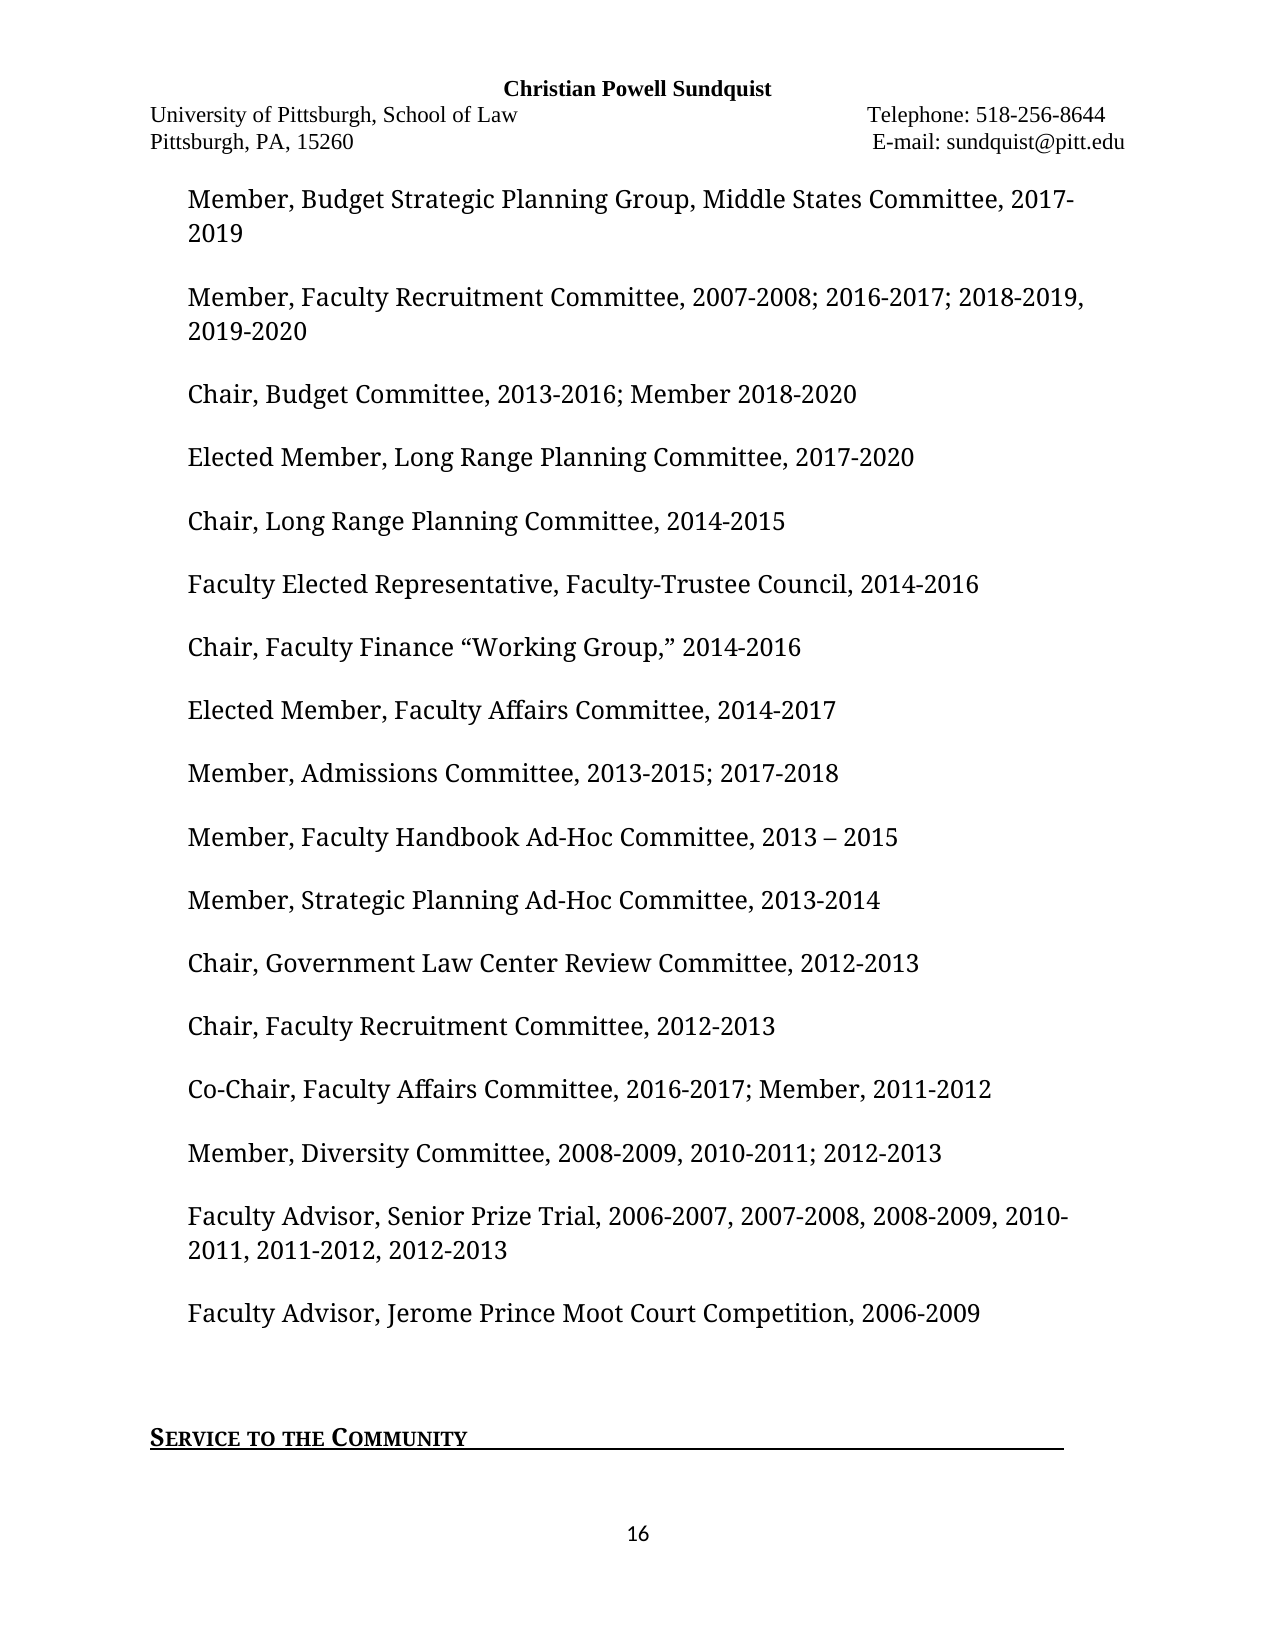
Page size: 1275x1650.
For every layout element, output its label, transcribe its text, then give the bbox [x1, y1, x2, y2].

text Member, Faculty Handbook Ad-Hoc Committee, 2013 – 2015 [187, 819, 1125, 853]
text Faculty Elected Representative, Faculty-Trustee Council, 2014-2016 [187, 566, 1125, 600]
text Member, Admissions Committee, 2013-2015; 2017-2018 [187, 756, 1125, 790]
text Co-Chair, Faculty Affairs Committee, 2016-2017; Member, 2011-2012 [187, 1072, 1125, 1106]
text Chair, Government Law Center Review Committee, 2012-2013 [187, 946, 1125, 980]
text Member, Diversity Committee, 2008-2009, 2010-2011; 2012-2013 [187, 1135, 1125, 1169]
text Service to the Community____________________________________________________ [150, 1419, 1125, 1453]
text Faculty Advisor, Senior Prize Trial, 2006-2007, 2007-2008, 2008-2009, 2010-2011, 2011-2012, 2012-2013 [187, 1199, 1125, 1267]
text Elected Member, Faculty Affairs Committee, 2014-2017 [187, 693, 1125, 727]
text Chair, Long Range Planning Committee, 2014-2015 [187, 503, 1125, 537]
text Faculty Advisor, Jerome Prince Moot Court Competition, 2006-2009 [187, 1296, 1125, 1330]
text Chair, Budget Committee, 2013-2016; Member 2018-2020 [187, 377, 1125, 411]
text Member, Strategic Planning Ad-Hoc Committee, 2013-2014 [187, 882, 1125, 917]
text Elected Member, Long Range Planning Committee, 2017-2020 [187, 440, 1125, 474]
text Chair, Faculty Recruitment Committee, 2012-2013 [187, 1009, 1125, 1043]
text Chair, Faculty Finance “Working Group,” 2014-2016 [187, 629, 1125, 664]
text Member, Budget Strategic Planning Group, Middle States Committee, 2017-2019 [187, 182, 1125, 250]
text Member, Faculty Recruitment Committee, 2007-2008; 2016-2017; 2018-2019, 2019-2020 [187, 279, 1125, 347]
